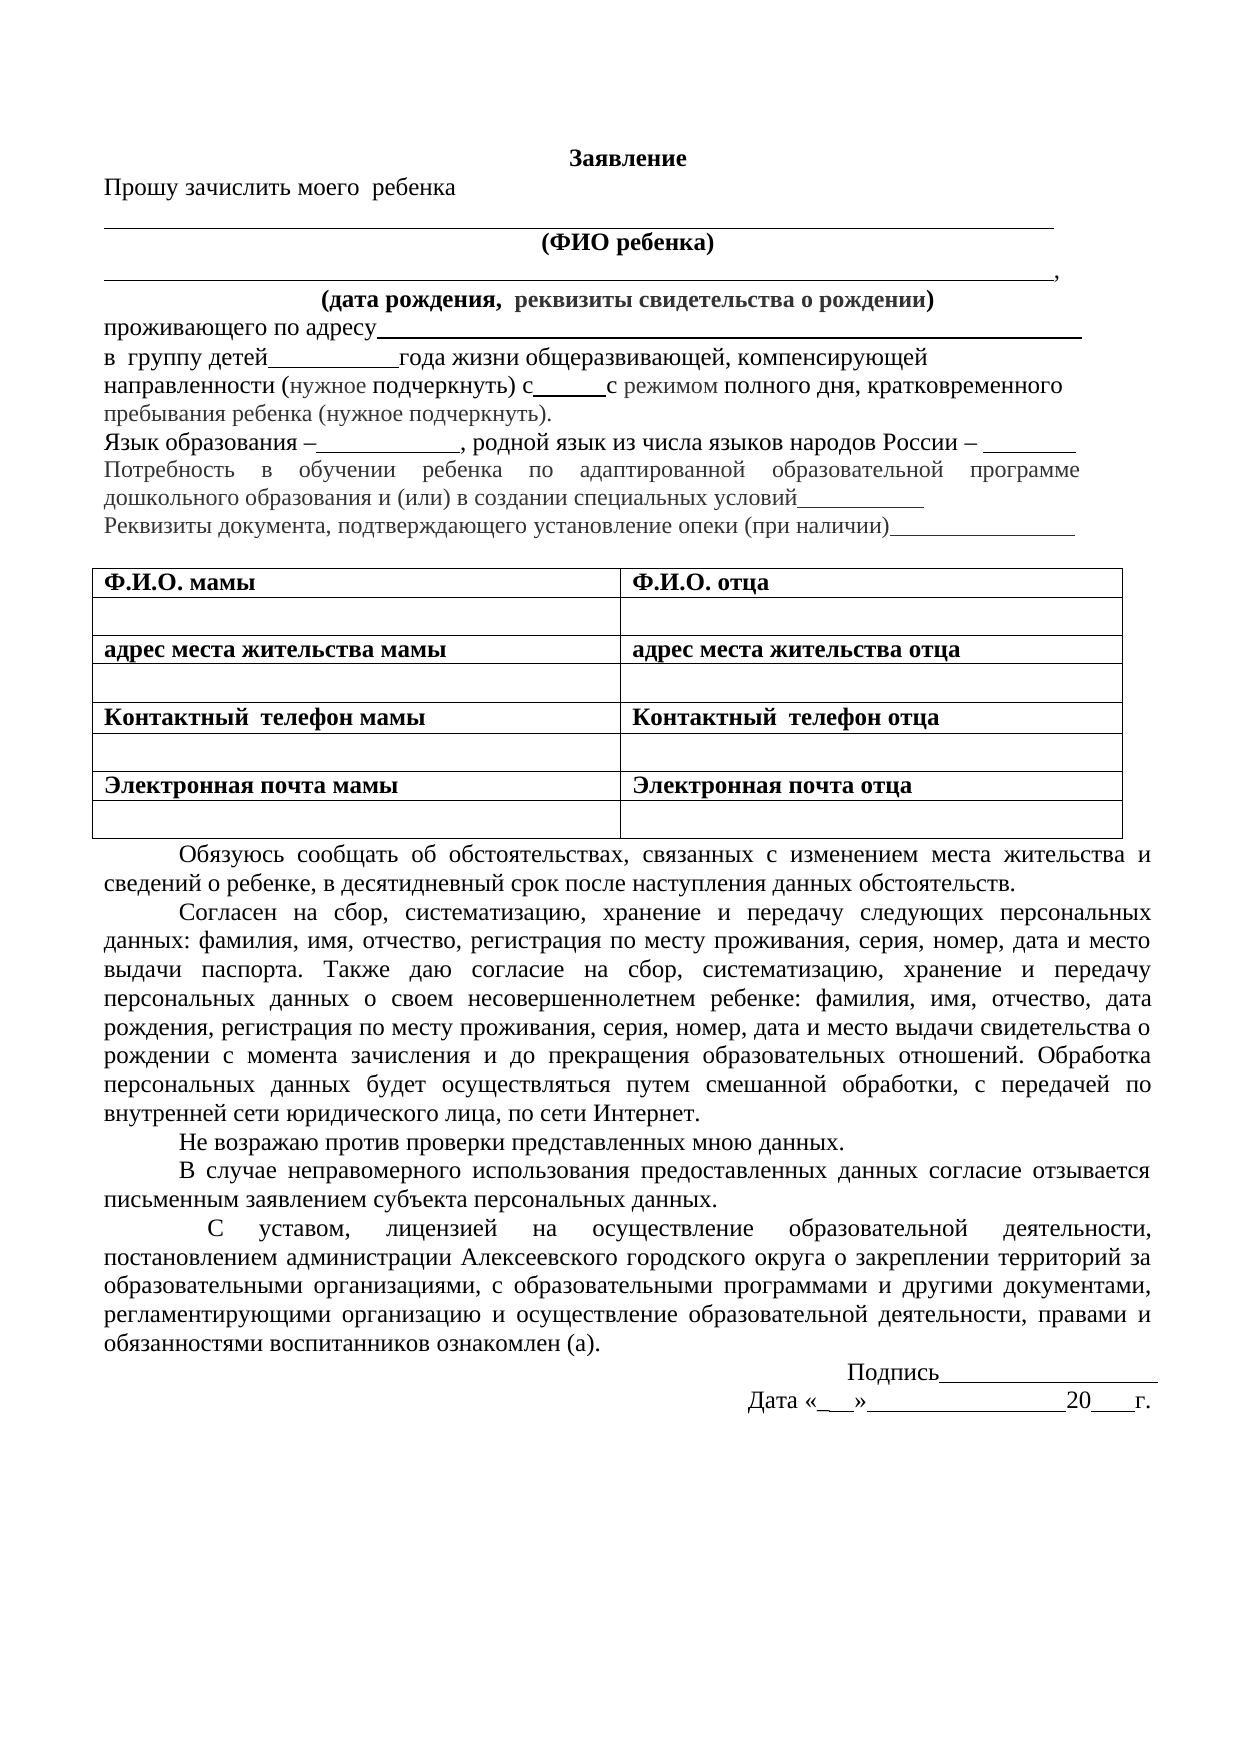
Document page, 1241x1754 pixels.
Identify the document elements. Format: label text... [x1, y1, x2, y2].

table_cell адрес места жительства отца [621, 636, 1122, 663]
table_cell [93, 664, 620, 702]
text проживающего по адресу [103, 313, 1207, 342]
text Не возражаю против проверки представленных мною данных. [178, 1127, 1207, 1156]
text Подпись Дата «_ » 20 г. [748, 1357, 1158, 1414]
text Прошу зачислить моего ребенка [102, 172, 457, 201]
text Согласен на сбор, систематизацию, хранение и передачу следующих персональных данных: фамилия, имя, отчество, регистрация по месту проживания, серия, номер, дата и место выдачи паспорта. Также даю согласие на сбор, систематизацию, хранение и передачу персональных данных о своем несовершеннолетнем ребенке: фамилия, имя, отчество, дата рождения, регистрация по месту проживания, серия, номер, дата и место выдачи свидетельства о рождении с момента зачисления и до прекращения образовательных отношений. Обработка персональных данных будет осуществляться путем смешанной обработки, с передачей по внутренней сети юридического лица, по сети Интернет. [103, 897, 1152, 1127]
table_cell [93, 734, 620, 771]
table_header Ф.И.О. отца [621, 569, 1122, 597]
text Реквизиты документа, подтверждающего установление опеки (при наличии) [103, 511, 1207, 538]
text Язык образования – , родной язык из числа языков народов России – Потребность в обучении ребенка по адаптированной образовательной программе дошкольного образования и (или) в создании специальных условий [103, 427, 1080, 511]
text Обязуюсь сообщать об обстоятельствах, связанных с изменением места жительства и сведений о ребенке, в десятидневный срок после наступления данных обстоятельств. [103, 839, 1151, 897]
table_cell Электронная почта мамы [93, 772, 620, 800]
text в группу детей года жизни общеразвивающей, компенсирующей направленности (нужное подчеркнуть) с с режимом полного дня, кратковременного пребывания ребенка (нужное подчеркнуть). [103, 342, 1105, 427]
table_cell Контактный телефон отца [621, 703, 1122, 733]
table_header Ф.И.О. мамы [93, 569, 620, 597]
table_cell [621, 734, 1122, 771]
table_cell Электронная почта отца [621, 772, 1122, 800]
text С уставом, лицензией на осуществление образовательной деятельности, постановлением администрации Алексеевского городского округа о закреплении территорий за образовательными организациями, с образовательными программами и другими документами, регламентирующими организацию и осуществление образовательной деятельности, правами и обязанностями воспитанников ознакомлен (а). [103, 1213, 1152, 1357]
text (ФИО ребенка) [541, 224, 1207, 255]
table_cell [621, 664, 1122, 702]
table_cell [93, 801, 620, 838]
text В случае неправомерного использования предоставленных данных согласие отзывается письменным заявлением субъекта персональных данных. [103, 1156, 1151, 1213]
table_cell Контактный телефон мамы [93, 703, 620, 733]
table_cell [621, 598, 1122, 635]
text (дата рождения, реквизиты свидетельства о рождении) [321, 284, 1207, 313]
text Заявление [224, 143, 1032, 172]
table_cell адрес места жительства мамы [93, 636, 620, 663]
table_cell [93, 598, 620, 635]
text , [103, 255, 1207, 284]
table_cell [621, 801, 1122, 838]
